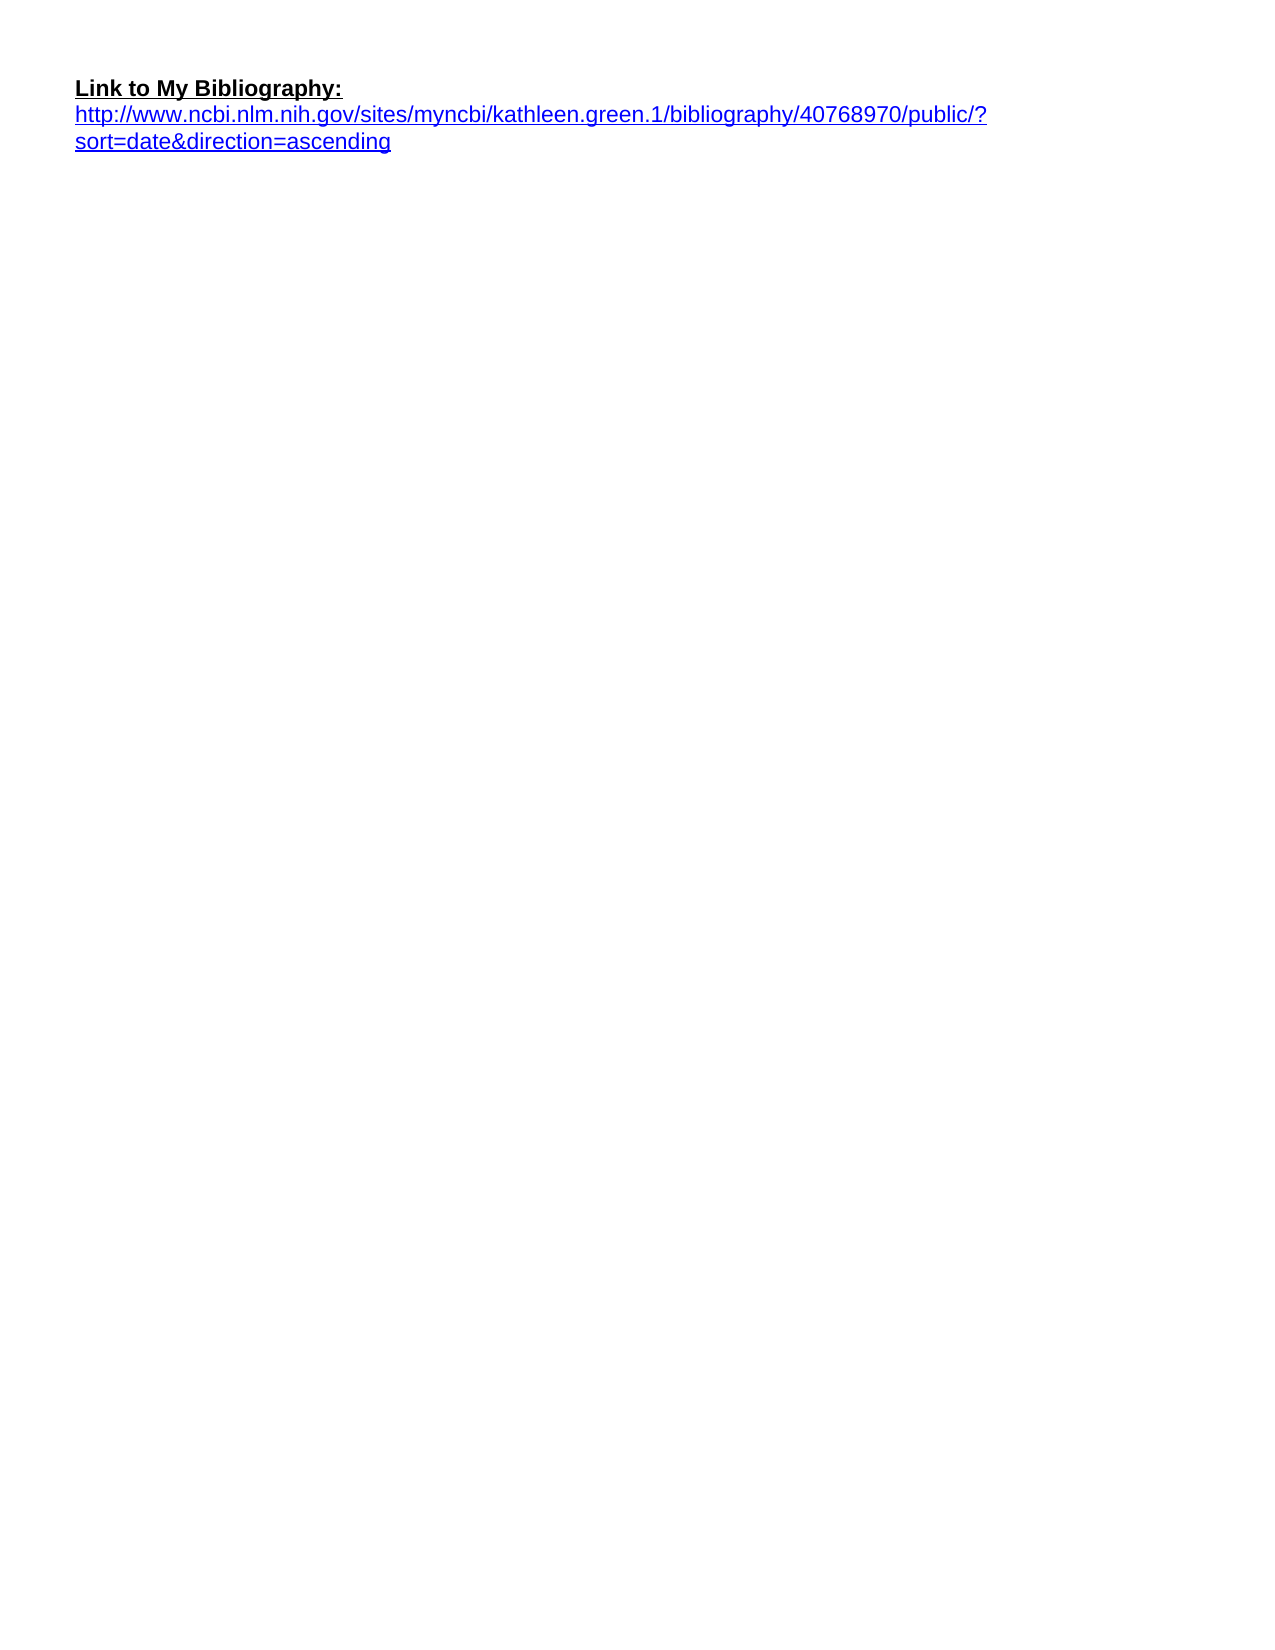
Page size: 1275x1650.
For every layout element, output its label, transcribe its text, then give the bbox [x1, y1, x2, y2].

text Link to My Bibliography: [75, 75, 1200, 101]
text http://www.ncbi.nlm.nih.gov/sites/myncbi/kathleen.green.1/bibliography/40768970/public/?sort=date&direction=ascending [75, 101, 1200, 154]
